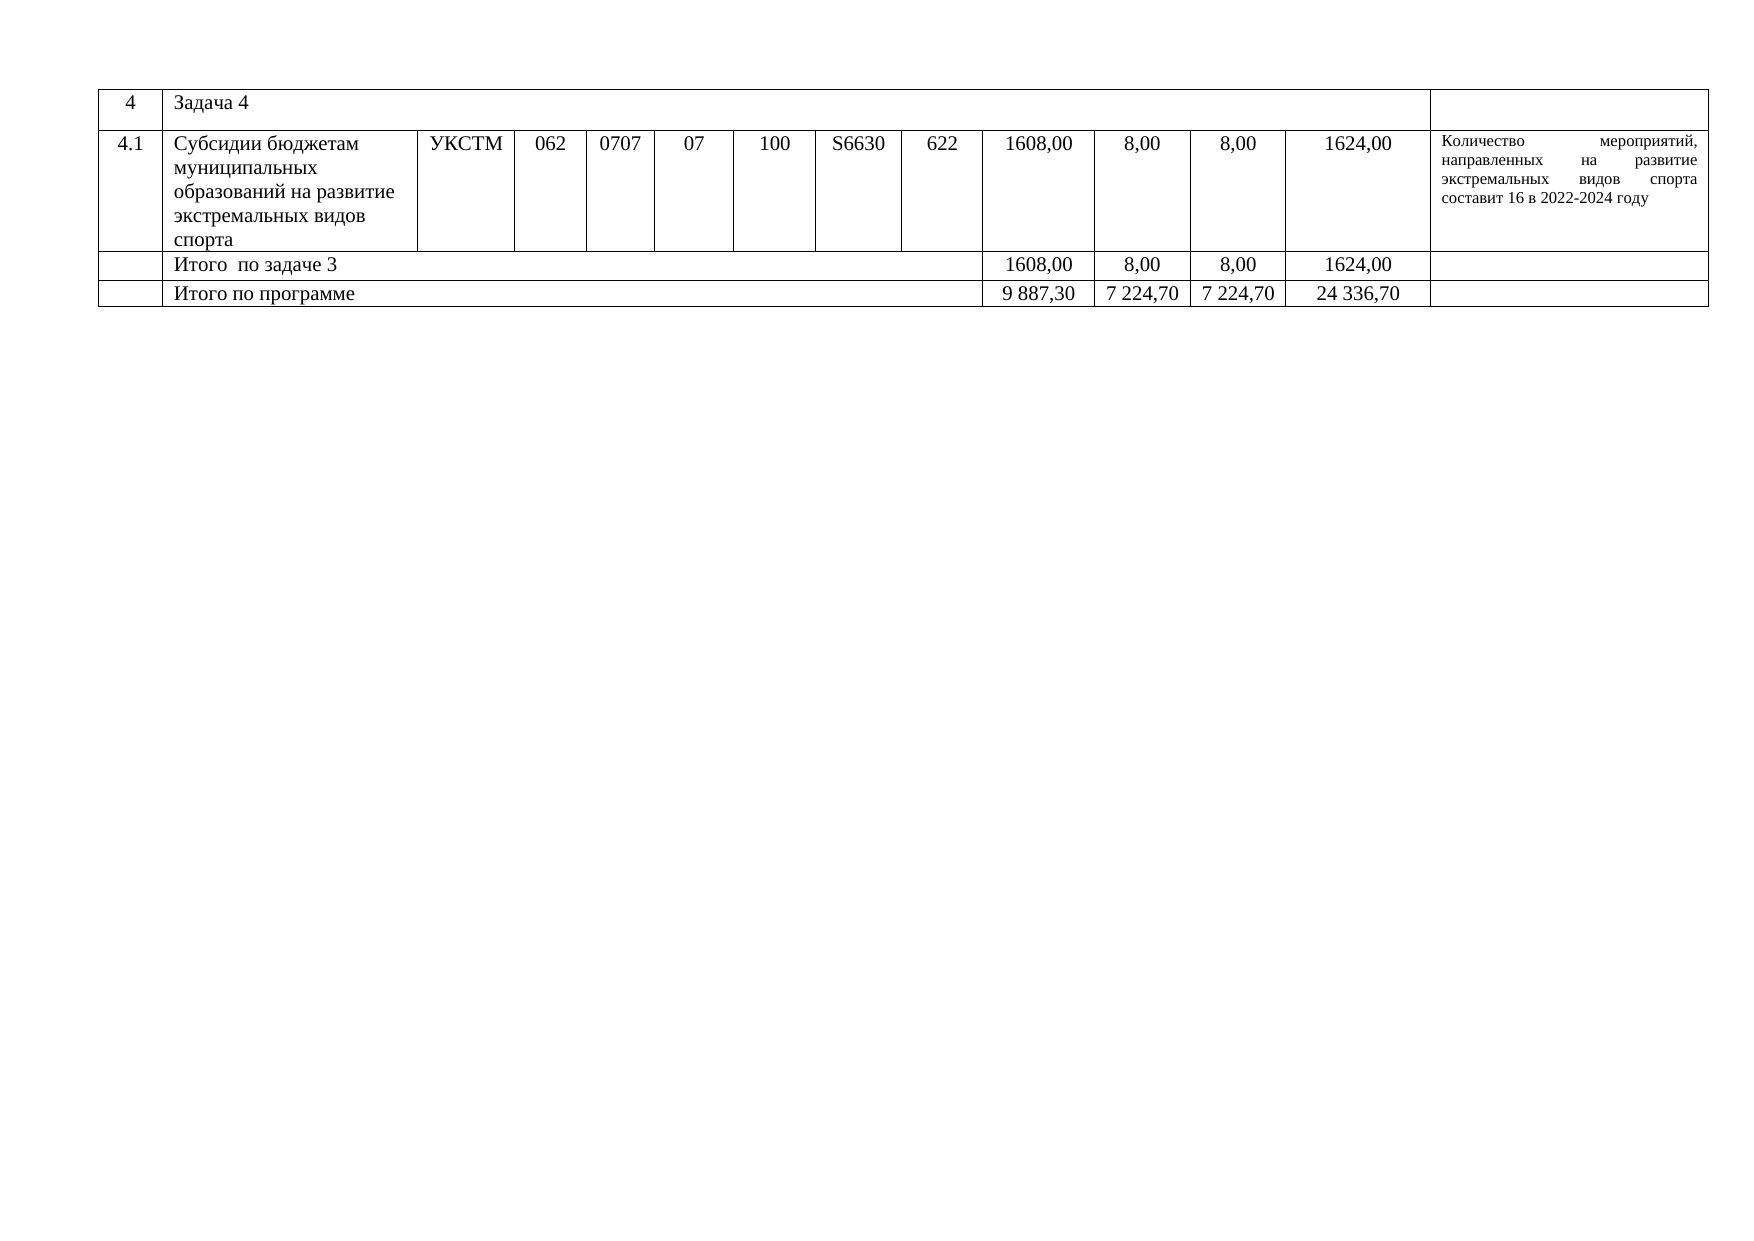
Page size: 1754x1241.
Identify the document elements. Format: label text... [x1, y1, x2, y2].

table_cell 1624,00 [1286, 252, 1430, 280]
table_cell [1431, 252, 1708, 280]
table_cell 07 [655, 131, 733, 251]
table_cell [1431, 281, 1708, 306]
table_cell [99, 252, 162, 280]
table_cell 100 [734, 131, 815, 251]
table_cell Количество мероприятий, направленных на развитие экстремальных видов спорта составит 16 в 2022-2024 году [1431, 131, 1708, 251]
table_cell 8,00 [1191, 131, 1285, 251]
table_cell 062 [515, 131, 586, 251]
table_cell 8,00 [1095, 131, 1190, 251]
table_cell Субсидии бюджетам муниципальных образований на развитие экстремальных видов спорта [163, 131, 417, 251]
table_cell Задача 4 [163, 90, 1430, 129]
table_cell 8,00 [1191, 252, 1285, 280]
table_cell 7 224,70 [1191, 281, 1285, 306]
table_cell 24 336,70 [1286, 281, 1430, 306]
table_cell 4.1 [99, 131, 162, 251]
table_cell 1608,00 [983, 131, 1094, 251]
table_cell [1431, 90, 1708, 129]
table_cell Итого по задаче 3 [163, 252, 982, 280]
table_cell 1624,00 [1286, 131, 1430, 251]
table_cell 0707 [587, 131, 654, 251]
table_cell 1608,00 [983, 252, 1094, 280]
table_cell 8,00 [1095, 252, 1190, 280]
table_cell УКСТМ [418, 131, 514, 251]
table_cell [99, 281, 162, 306]
table_cell 4 [99, 90, 162, 129]
table_cell 622 [902, 131, 982, 251]
table_cell S6630 [816, 131, 901, 251]
table_cell Итого по программе [163, 281, 982, 306]
table_cell 7 224,70 [1095, 281, 1190, 306]
table_cell 9 887,30 [983, 281, 1094, 306]
